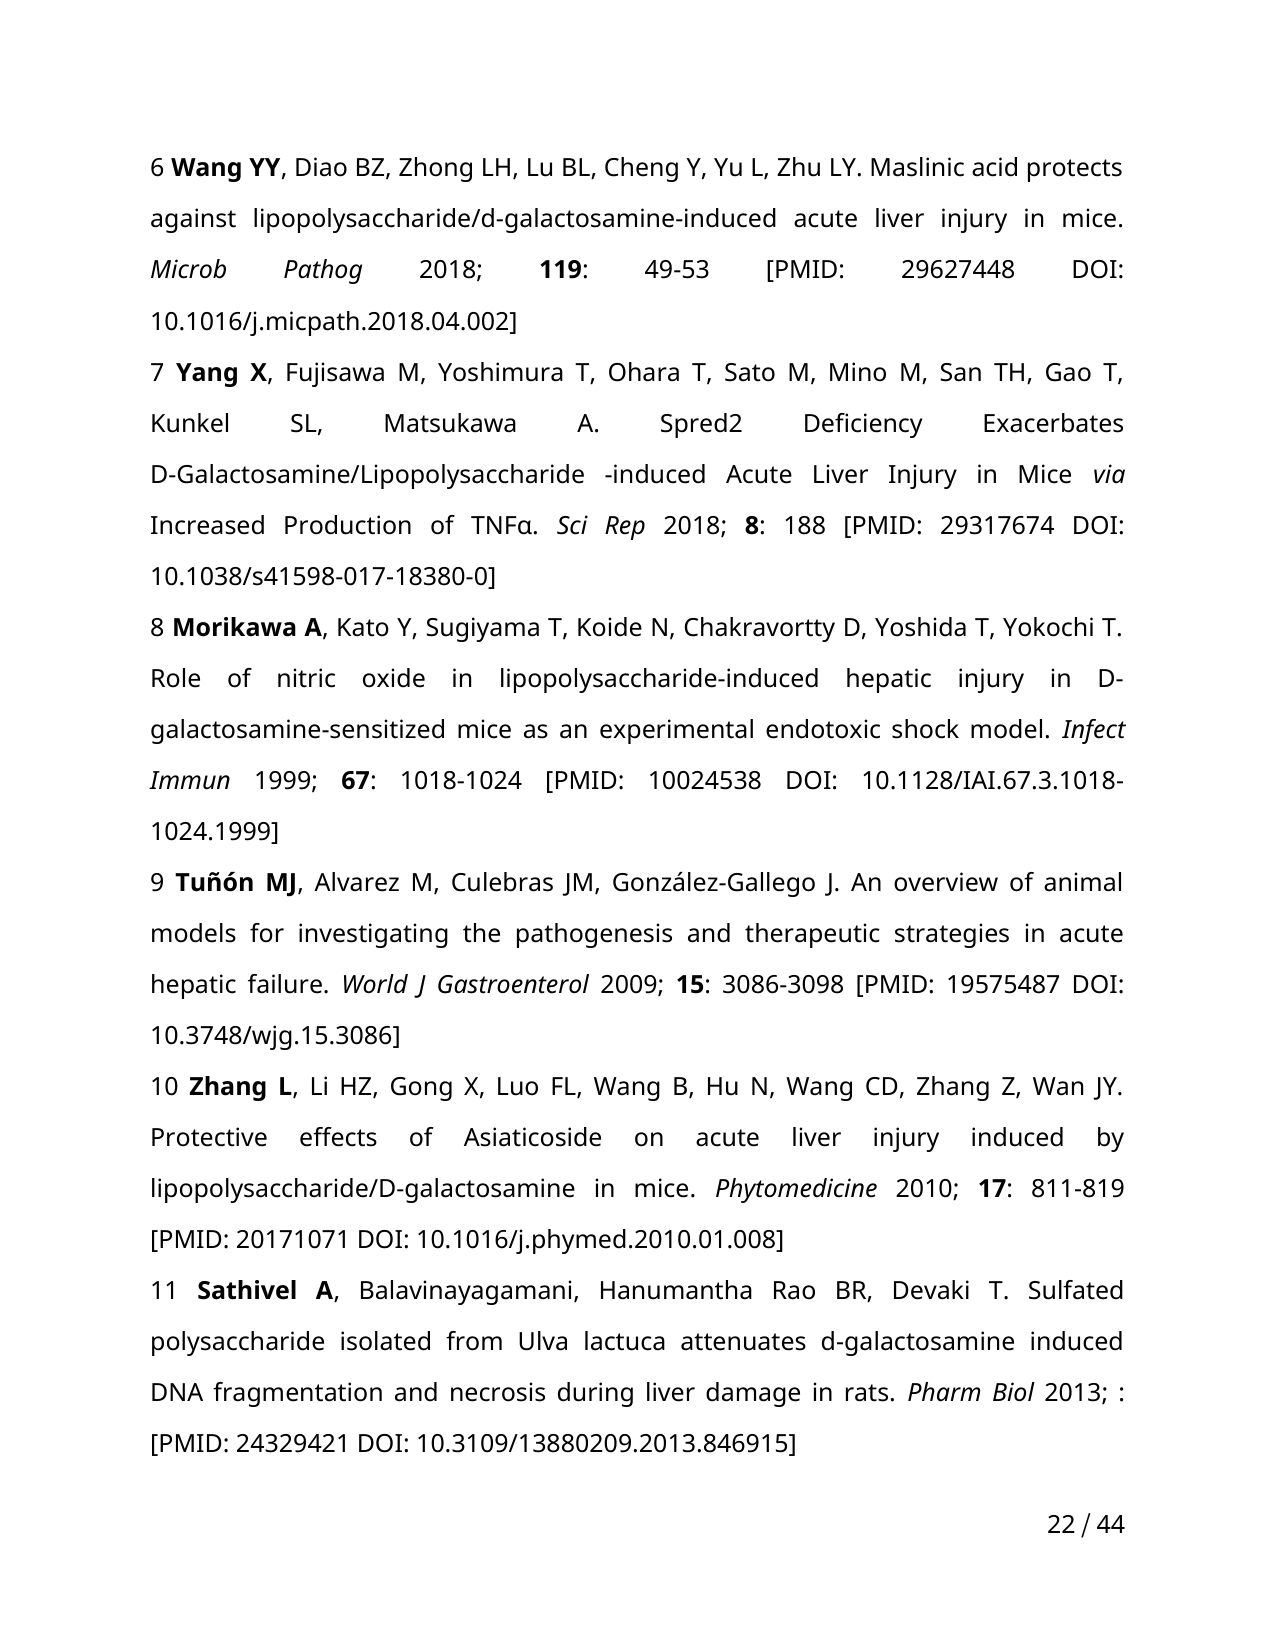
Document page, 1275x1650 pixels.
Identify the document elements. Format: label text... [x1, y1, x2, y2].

text 11 Sathivel A, Balavinayagamani, Hanumantha Rao BR, Devaki T. Sulfated polysaccharide isolated from Ulva lactuca attenuates d-galactosamine induced DNA fragmentation and necrosis during liver damage in rats. Pharm Biol 2013; : [PMID: 24329421 DOI: 10.3109/13880209.2013.846915] [150, 1273, 1125, 1460]
text 10 Zhang L, Li HZ, Gong X, Luo FL, Wang B, Hu N, Wang CD, Zhang Z, Wan JY. Protective effects of Asiaticoside on acute liver injury induced by lipopolysaccharide/D-galactosamine in mice. Phytomedicine 2010; 17: 811-819 [PMID: 20171071 DOI: 10.1016/j.phymed.2010.01.008] [150, 1069, 1125, 1256]
text 7 Yang X, Fujisawa M, Yoshimura T, Ohara T, Sato M, Mino M, San TH, Gao T, Kunkel SL, Matsukawa A. Spred2 Deficiency Exacerbates D-Galactosamine/Lipopolysaccharide -induced Acute Liver Injury in Mice via Increased Production of TNFα. Sci Rep 2018; 8: 188 [PMID: 29317674 DOI: 10.1038/s41598-017-18380-0] [150, 354, 1125, 592]
text 9 Tuñón MJ, Alvarez M, Culebras JM, González-Gallego J. An overview of animal models for investigating the pathogenesis and therapeutic strategies in acute hepatic failure. World J Gastroenterol 2009; 15: 3086-3098 [PMID: 19575487 DOI: 10.3748/wjg.15.3086] [150, 864, 1125, 1052]
text 8 Morikawa A, Kato Y, Sugiyama T, Koide N, Chakravortty D, Yoshida T, Yokochi T. Role of nitric oxide in lipopolysaccharide-induced hepatic injury in D-galactosamine-sensitized mice as an experimental endotoxic shock model. Infect Immun 1999; 67: 1018-1024 [PMID: 10024538 DOI: 10.1128/IAI.67.3.1018-1024.1999] [150, 609, 1125, 848]
text 6 Wang YY, Diao BZ, Zhong LH, Lu BL, Cheng Y, Yu L, Zhu LY. Maslinic acid protects against lipopolysaccharide/d-galactosamine-induced acute liver injury in mice. Microb Pathog 2018; 119: 49-53 [PMID: 29627448 DOI: 10.1016/j.micpath.2018.04.002] [150, 150, 1125, 337]
